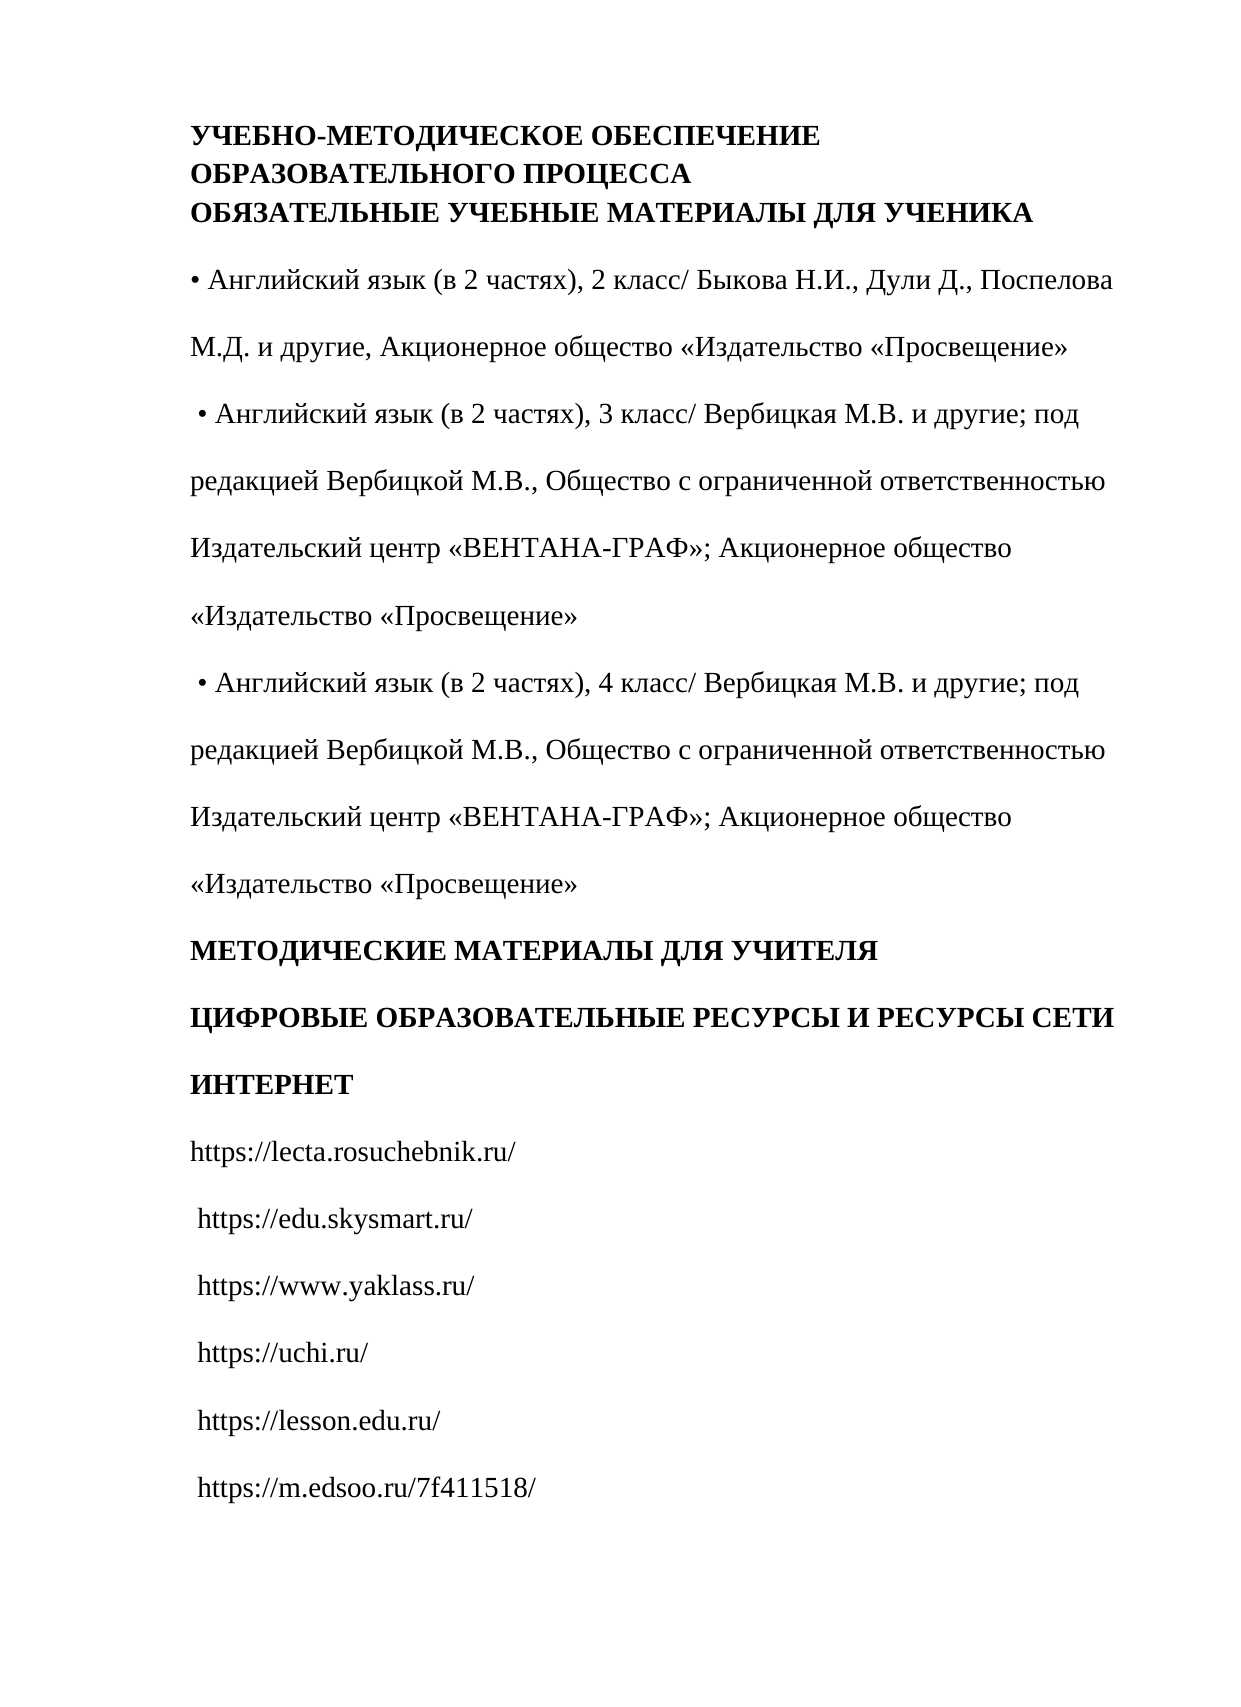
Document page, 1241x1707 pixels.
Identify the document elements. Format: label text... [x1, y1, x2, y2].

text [190, 1134, 1152, 1503]
text ​‌‌​МЕТОДИЧЕСКИЕ МАТЕРИАЛЫ ДЛЯ УЧИТЕЛЯ [190, 933, 1152, 967]
text ​‌• Английский язык (в 2 частях), 2 класс/ Быкова Н.И., Дули Д., Поспелова М.Д. и другие, Акционерное общество «Издательство «Просвещение» • Английский язык (в 2 частях), 3 класс/ Вербицкая М.В. и другие; под редакцией Вербицкой М.В., Общество с ограниченной ответственностью Издательский центр «ВЕНТАНА-ГРАФ»; Акционерное общество «Издательство «Просвещение» • Английский язык (в 2 частях), 4 класс/ Вербицкая М.В. и другие; под редакцией Вербицкой М.В., Общество с ограниченной ответственностью Издательский центр «ВЕНТАНА-ГРАФ»; Акционерное общество «Издательство «Просвещение»‌​ [190, 262, 1152, 899]
text УЧЕБНО-МЕТОДИЧЕСКОЕ ОБЕСПЕЧЕНИЕ ОБРАЗОВАТЕЛЬНОГО ПРОЦЕССА [190, 118, 1152, 190]
text ОБЯЗАТЕЛЬНЫЕ УЧЕБНЫЕ МАТЕРИАЛЫ ДЛЯ УЧЕНИКА [190, 195, 1152, 229]
text ​‌‌​ЦИФРОВЫЕ ОБРАЗОВАТЕЛЬНЫЕ РЕСУРСЫ И РЕСУРСЫ СЕТИ ИНТЕРНЕТ [190, 1000, 1152, 1101]
